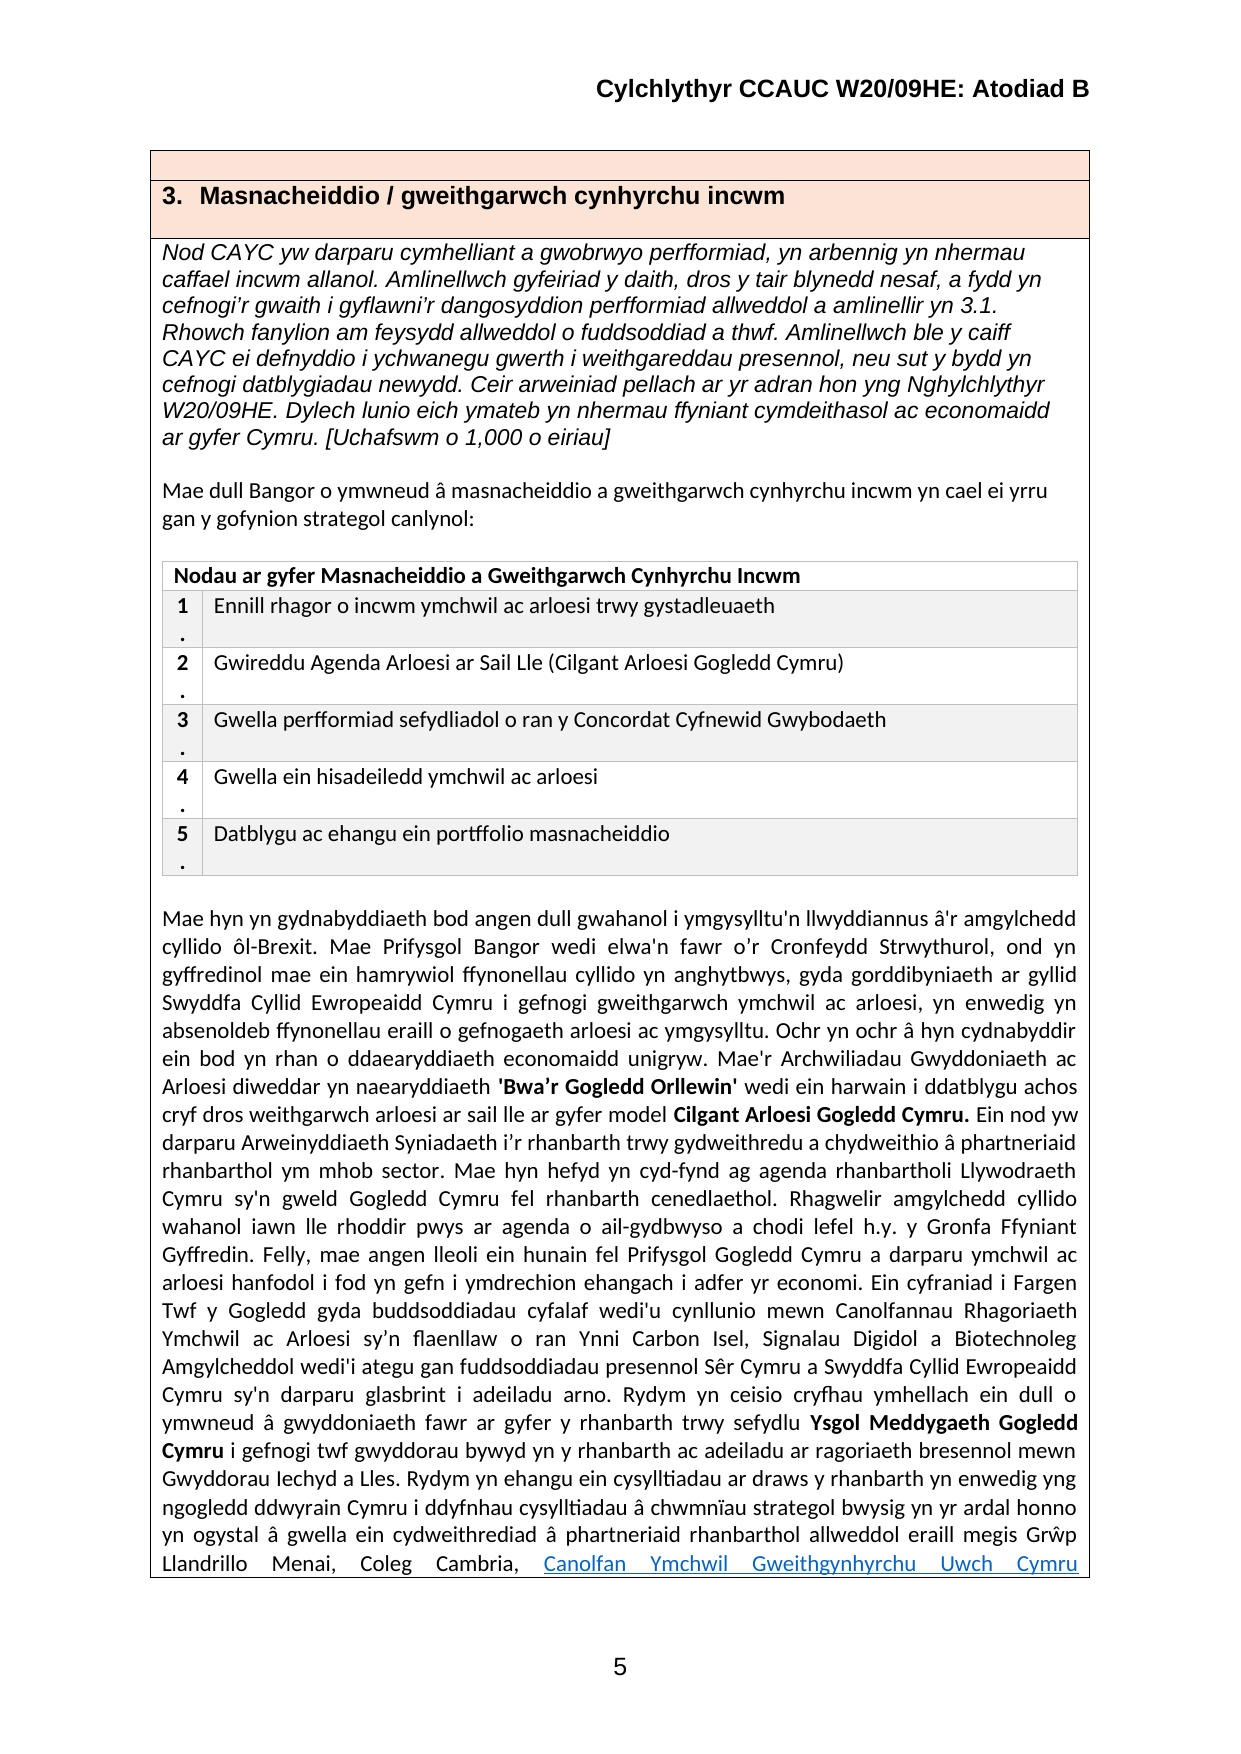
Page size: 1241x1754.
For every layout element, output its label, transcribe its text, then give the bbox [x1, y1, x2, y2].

table_cell Masnacheiddio / gweithgarwch cynhyrchu incwm [151, 181, 1089, 238]
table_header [151, 151, 1089, 180]
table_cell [151, 239, 1089, 1577]
